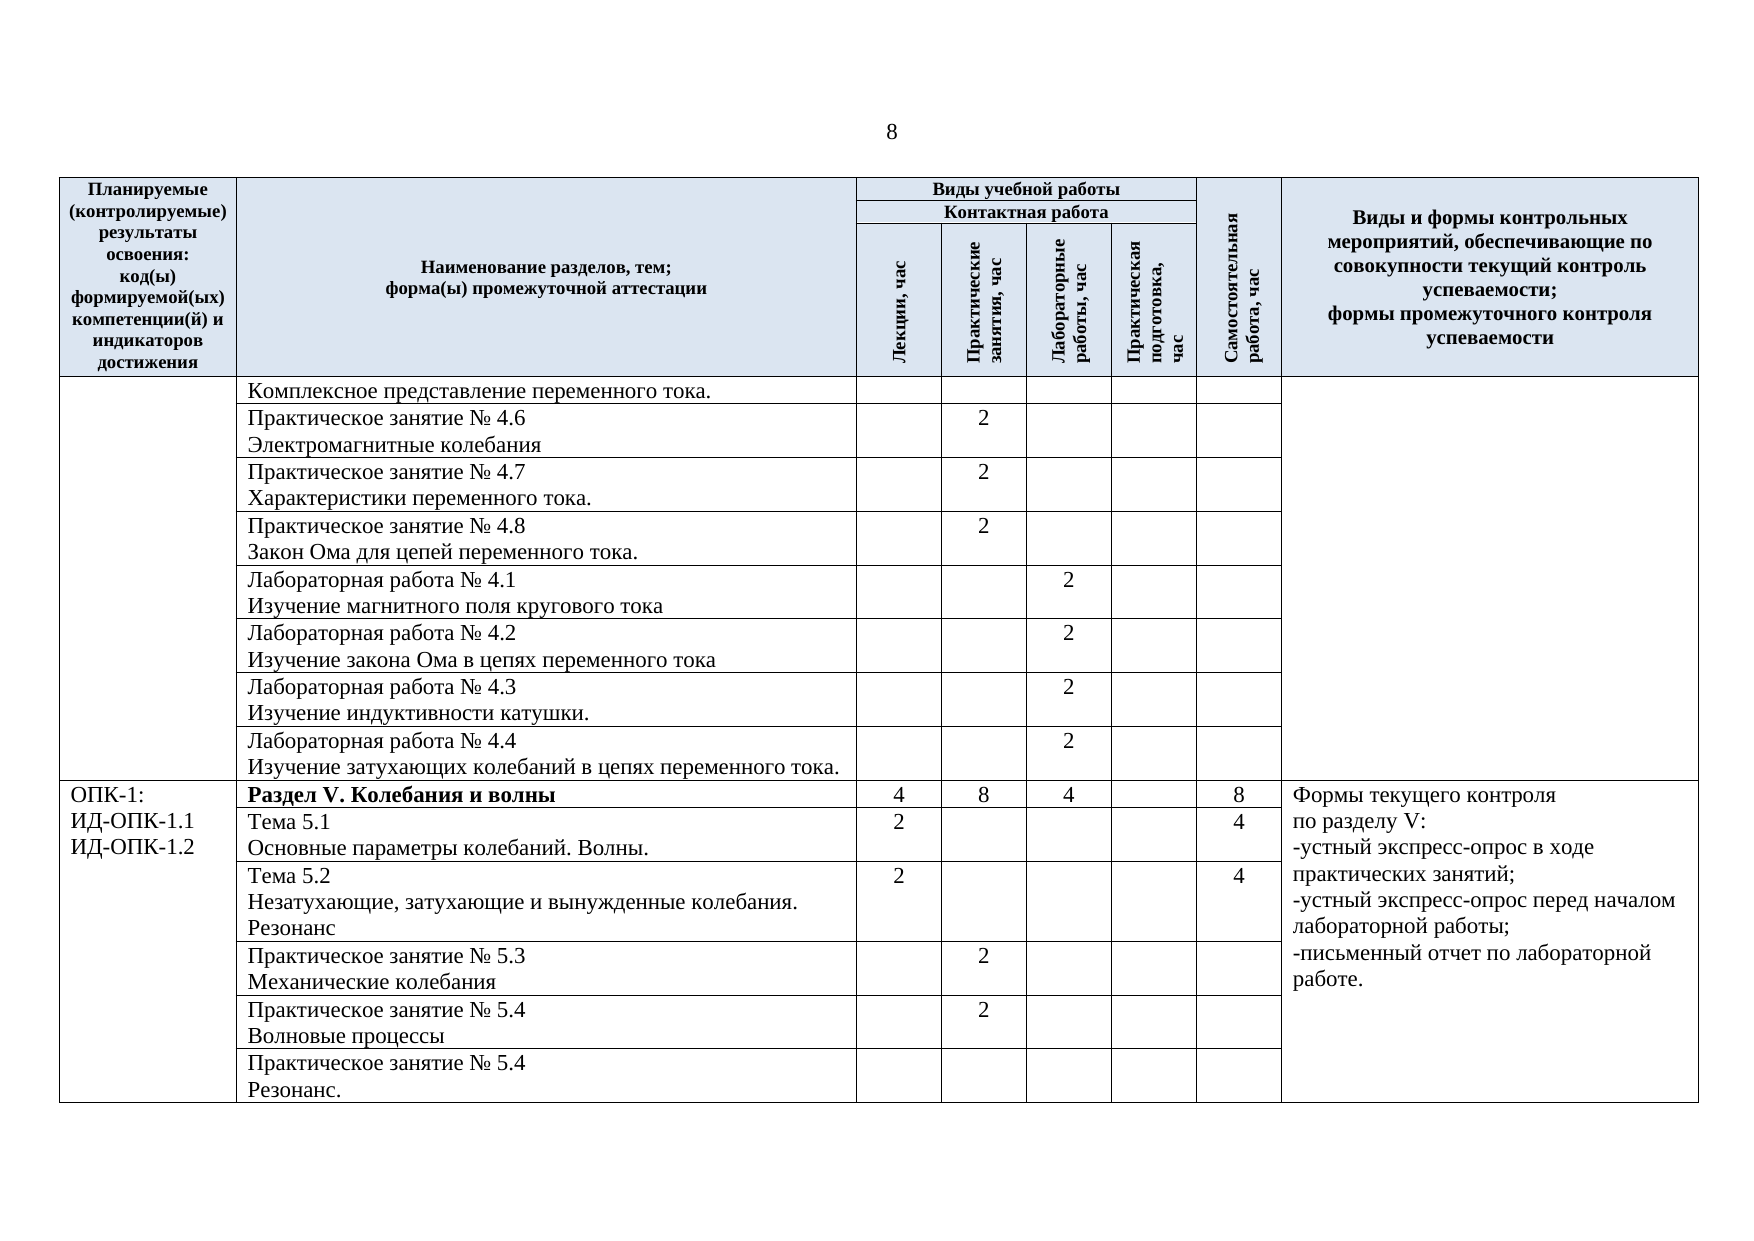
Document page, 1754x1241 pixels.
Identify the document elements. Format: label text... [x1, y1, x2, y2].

table_cell [1112, 1049, 1196, 1102]
table_cell 2 [942, 512, 1026, 564]
table_header Планируемые (контролируемые) результаты освоения: код(ы) формируемой(ых) компетенции(й) и индикаторов достижения компетенций [60, 178, 236, 376]
table_cell [1112, 942, 1196, 994]
table_cell 8 [1197, 781, 1281, 807]
table_cell [942, 727, 1026, 779]
table_cell [1197, 942, 1281, 994]
table_cell Практические занятия, час [942, 224, 1026, 376]
table_cell [1027, 377, 1111, 403]
table_cell [1027, 862, 1111, 941]
table_cell 2 [942, 458, 1026, 511]
table_cell Практическая подготовка, час [1112, 224, 1196, 376]
table_cell Практическое занятие № 5.3 Механические колебания [237, 942, 856, 994]
table_cell [1027, 458, 1111, 511]
table_cell [857, 566, 941, 618]
table_cell [1027, 942, 1111, 994]
table_cell [1112, 781, 1196, 807]
table_cell [1197, 996, 1281, 1048]
table_cell Формы текущего контроля по разделу V: -устный экспресс-опрос в ходе практических занятий; -устный экспресс-опрос перед началом лабораторной работы; -письменный отчет по лабораторной работе. [1282, 781, 1698, 1102]
table_cell 4 [1027, 781, 1111, 807]
table_cell [857, 619, 941, 672]
table_cell [1112, 619, 1196, 672]
table_cell [942, 619, 1026, 672]
table_cell Контактная работа [857, 201, 1196, 222]
table_cell Практическое занятие № 5.4 Волновые процессы [237, 996, 856, 1048]
table_cell Тема 5.2 Незатухающие, затухающие и вынужденные колебания. Резонанс [237, 862, 856, 941]
table_cell [1112, 377, 1196, 403]
table_cell [1112, 808, 1196, 861]
table_cell 2 [1027, 673, 1111, 726]
table_cell [942, 1049, 1026, 1102]
table_header Самостоятельная работа, час [1197, 178, 1281, 376]
table_cell [1197, 566, 1281, 618]
table_cell Лабораторные работы, час [1027, 224, 1111, 376]
table_cell [857, 996, 941, 1048]
table_cell [857, 512, 941, 564]
table_cell [1027, 1049, 1111, 1102]
table_cell [1112, 512, 1196, 564]
table_cell [942, 566, 1026, 618]
table_cell [1197, 619, 1281, 672]
table_cell [1027, 512, 1111, 564]
table_cell 2 [857, 808, 941, 861]
table_cell ОПК-1: ИД-ОПК-1.1 ИД-ОПК-1.2 [60, 781, 236, 1102]
table_cell 2 [942, 404, 1026, 457]
table_cell [1112, 673, 1196, 726]
table_cell 2 [1027, 566, 1111, 618]
table_cell [1197, 673, 1281, 726]
table_cell 2 [1027, 727, 1111, 779]
table_header Виды учебной работы [857, 178, 1196, 200]
table_cell 2 [857, 862, 941, 941]
table_cell [1112, 727, 1196, 779]
table_cell [1112, 862, 1196, 941]
table_cell 8 [942, 781, 1026, 807]
table_cell [857, 673, 941, 726]
table_cell Практическое занятие № 4.8 Закон Ома для цепей переменного тока. [237, 512, 856, 564]
table_cell [942, 808, 1026, 861]
table_cell [1112, 458, 1196, 511]
table_cell 2 [942, 377, 1026, 403]
table_cell 2 [1027, 619, 1111, 672]
table_cell [857, 404, 941, 457]
table_cell [942, 862, 1026, 941]
table_cell [942, 673, 1026, 726]
table_header Виды и формы контрольных мероприятий, обеспечивающие по совокупности текущий контроль успеваемости; формы промежуточного контроля успеваемости [1282, 178, 1698, 376]
table_cell [857, 1049, 941, 1102]
table_cell [1197, 404, 1281, 457]
table_cell [1027, 404, 1111, 457]
table_cell [1027, 996, 1111, 1048]
table_cell Тема 5.1 Основные параметры колебаний. Волны. [237, 808, 856, 861]
table_cell [1197, 512, 1281, 564]
table_cell Практическое занятие № 4.7 Характеристики переменного тока. [237, 458, 856, 511]
table_cell Лекции, час [857, 224, 941, 376]
table_cell Лабораторная работа № 4.4 Изучение затухающих колебаний в цепях переменного тока. [237, 727, 856, 779]
table_cell Лабораторная работа № 4.2 Изучение закона Ома в цепях переменного тока [237, 619, 856, 672]
table_cell Практическое занятие № 5.4 Резонанс. [237, 1049, 856, 1102]
table_cell 2 [942, 996, 1026, 1048]
table_cell [857, 942, 941, 994]
table_header Наименование разделов, тем; форма(ы) промежуточной аттестации [237, 178, 856, 376]
table_cell Практическое занятие № 4.6 Электромагнитные колебания [237, 404, 856, 457]
table_cell [1197, 458, 1281, 511]
table_cell [857, 377, 941, 403]
table_cell [1112, 996, 1196, 1048]
table_cell [857, 458, 941, 511]
table_cell Лабораторная работа № 4.1 Изучение магнитного поля кругового тока [237, 566, 856, 618]
table_cell [1197, 727, 1281, 779]
table_cell [1112, 404, 1196, 457]
table_cell [857, 727, 941, 779]
table_cell 2 [942, 942, 1026, 994]
table_cell 4 [857, 781, 941, 807]
table_cell [1197, 377, 1281, 403]
table_cell Практическое занятие № 4.5 Комплексное представление переменного тока. [237, 377, 856, 403]
table_cell Раздел V. Колебания и волны [237, 781, 856, 807]
table_cell Лабораторная работа № 4.3 Изучение индуктивности катушки. [237, 673, 856, 726]
table_cell [1112, 566, 1196, 618]
table_cell [1197, 1049, 1281, 1102]
table_cell [1027, 808, 1111, 861]
table_cell 4 [1197, 862, 1281, 941]
table_cell 4 [1197, 808, 1281, 861]
